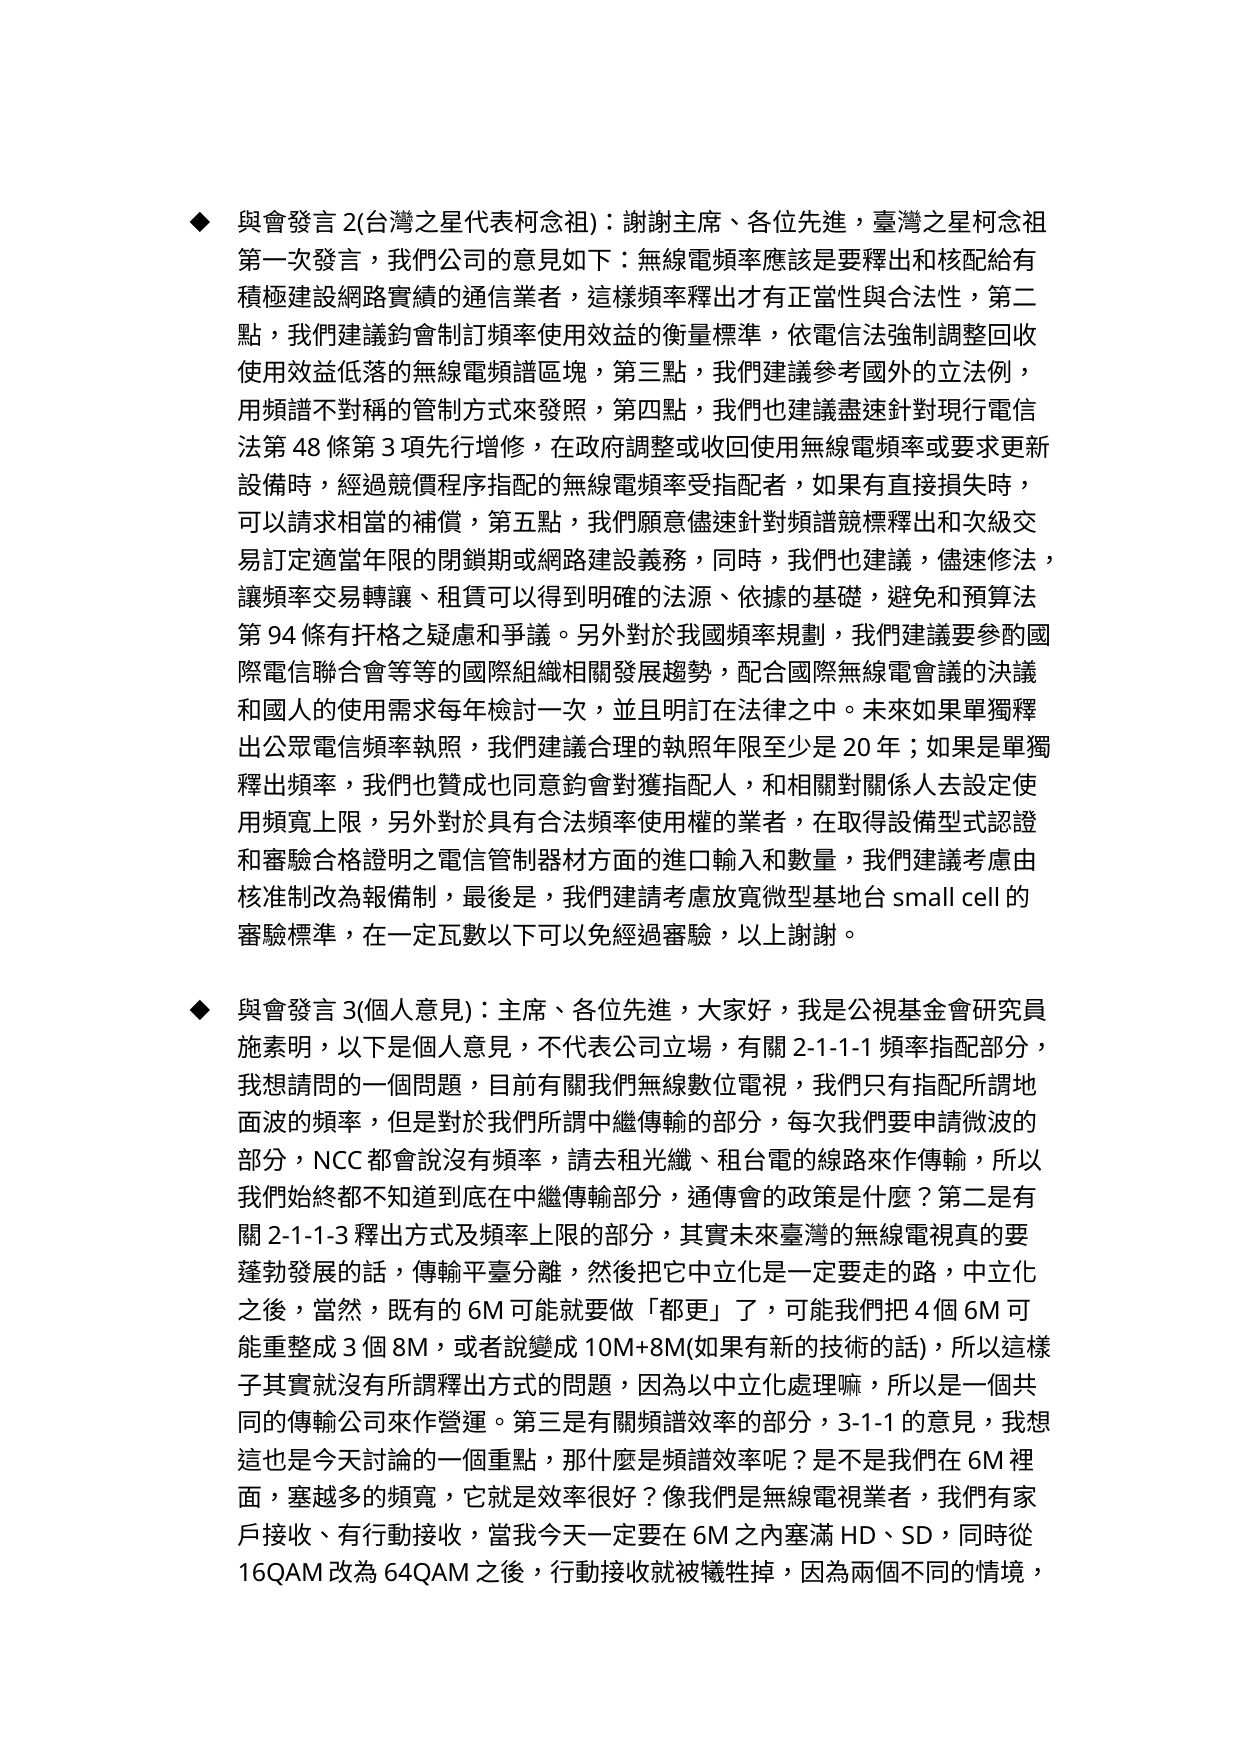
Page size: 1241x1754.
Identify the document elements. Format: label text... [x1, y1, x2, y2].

list 與會發言2(台灣之星代表柯念祖)：謝謝主席、各位先進，臺灣之星柯念祖第一次發言，我們公司的意見如下：無線電頻率應該是要釋出和核配給有積極建設網路實績的通信業者，這樣頻率釋出才有正當性與合法性，第二點，我們建議鈞會制訂頻率使用效益的衡量標準，依電信法強制調整回收使用效益低落的無線電頻譜區塊，第三點，我們建議參考國外的立法例，用頻譜不對稱的管制方式來發照，第四點，我們也建議盡速針對現行電信法第48條第3項先行增修，在政府調整或收回使用無線電頻率或要求更新設備時，經過競價程序指配的無線電頻率受指配者，如果有直接損失時，可以請求相當的補償，第五點，我們願意儘速針對頻譜競標釋出和次級交易訂定適當年限的閉鎖期或網路建設義務，同時，我們也建議，儘速修法，讓頻率交易轉讓、租賃可以得到明確的法源、依據的基礎，避免和預算法第94條有扞格之疑慮和爭議。另外對於我國頻率規劃，我們建議要參酌國際電信聯合會等等的國際組織相關發展趨勢，配合國際無線電會議的決議和國人的使用需求每年檢討一次，並且明訂在法律之中。未來如果單獨釋出公眾電信頻率執照，我們建議合理的執照年限至少是20年；如果是單獨釋出頻率，我們也贊成也同意鈞會對獲指配人，和相關對關係人去設定使用頻寬上限，另外對於具有合法頻率使用權的業者，在取得設備型式認證和審驗合格證明之電信管制器材方面的進口輸入和數量，我們建議考慮由核准制改為報備制，最後是，我們建請考慮放寬微型基地台small cell的審驗標準，在一定瓦數以下可以免經過審驗，以上謝謝。 [187, 202, 1053, 952]
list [187, 989, 1053, 1589]
